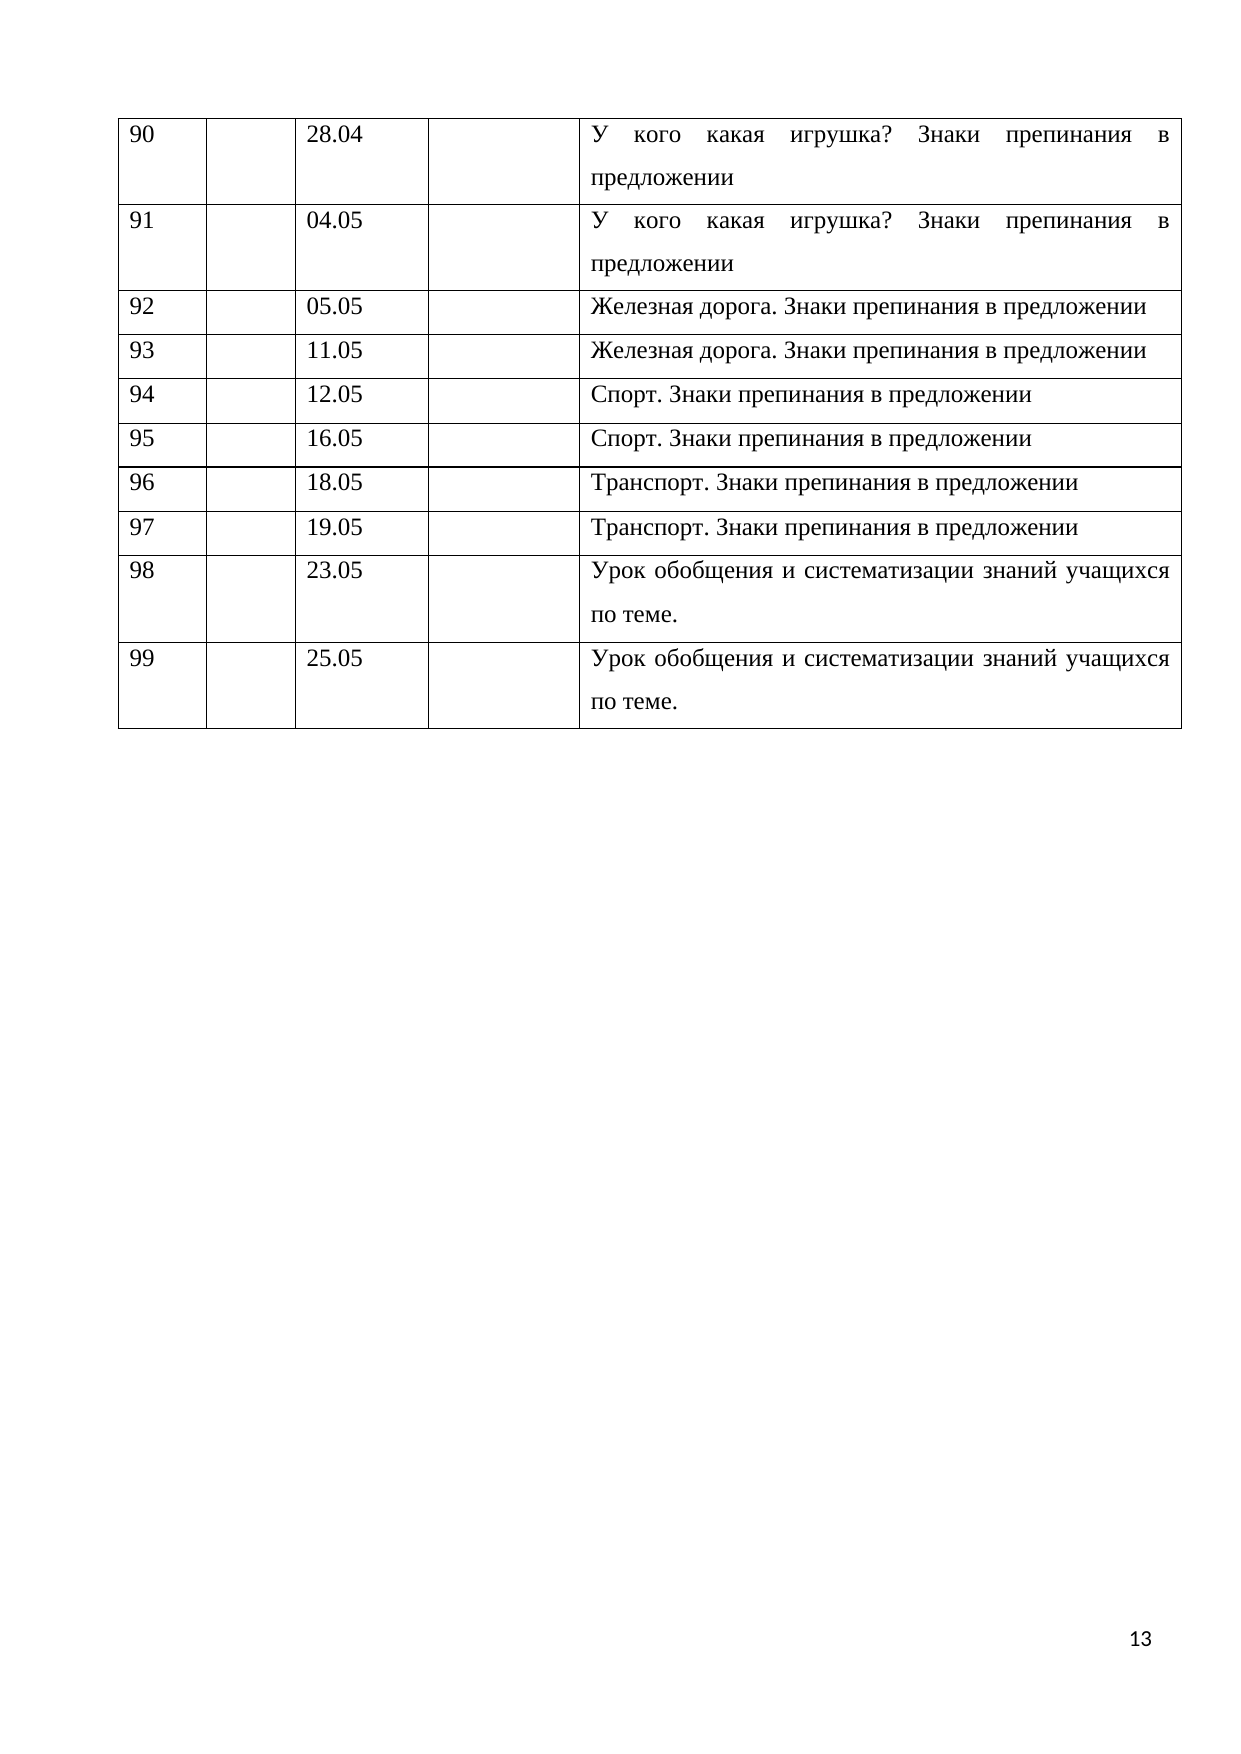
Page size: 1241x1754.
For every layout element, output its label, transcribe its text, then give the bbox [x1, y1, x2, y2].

table_cell Транспорт. Знаки препинания в предложении [580, 512, 1181, 554]
table_cell [207, 205, 295, 290]
table_cell 94 [119, 379, 206, 422]
table_cell [429, 512, 579, 554]
table_cell 95 [119, 424, 206, 466]
table_cell У кого какая игрушка? Знаки препинания в предложении [580, 205, 1181, 290]
table_cell У кого какая игрушка? Знаки препинания в предложении [580, 119, 1181, 204]
table_cell 04.05 [296, 205, 428, 290]
table_cell [429, 468, 579, 511]
table_cell 92 [119, 291, 206, 334]
table_cell 90 [119, 119, 206, 204]
table_cell Спорт. Знаки препинания в предложении [580, 424, 1181, 466]
table_cell [207, 468, 295, 511]
table_cell 19.05 [296, 512, 428, 554]
table_cell [207, 643, 295, 728]
table_cell [429, 556, 579, 642]
table_cell 05.05 [296, 291, 428, 334]
table_cell [429, 335, 579, 378]
table_cell Железная дорога. Знаки препинания в предложении [580, 335, 1181, 378]
table_cell [429, 379, 579, 422]
table_cell Спорт. Знаки препинания в предложении [580, 379, 1181, 422]
table_cell [429, 424, 579, 466]
table_cell Урок обобщения и систематизации знаний учащихся по теме. [580, 643, 1181, 728]
table_cell [207, 556, 295, 642]
table_cell [207, 512, 295, 554]
table_cell [429, 205, 579, 290]
table_cell 98 [119, 556, 206, 642]
table_cell 11.05 [296, 335, 428, 378]
table_cell 23.05 [296, 556, 428, 642]
table_cell 97 [119, 512, 206, 554]
table_cell [207, 119, 295, 204]
table_cell 28.04 [296, 119, 428, 204]
table_cell [207, 424, 295, 466]
table_cell Транспорт. Знаки препинания в предложении [580, 468, 1181, 511]
table_cell [429, 643, 579, 728]
table_cell 93 [119, 335, 206, 378]
table_cell 12.05 [296, 379, 428, 422]
table_cell [207, 291, 295, 334]
table_cell Железная дорога. Знаки препинания в предложении [580, 291, 1181, 334]
table_cell [429, 119, 579, 204]
table_cell [429, 291, 579, 334]
table_cell 16.05 [296, 424, 428, 466]
table_cell [207, 335, 295, 378]
table_cell Урок обобщения и систематизации знаний учащихся по теме. [580, 556, 1181, 642]
table_cell 25.05 [296, 643, 428, 728]
table_cell 99 [119, 643, 206, 728]
table_cell 91 [119, 205, 206, 290]
table_cell 96 [119, 468, 206, 511]
table_cell [207, 379, 295, 422]
table_cell 18.05 [296, 468, 428, 511]
